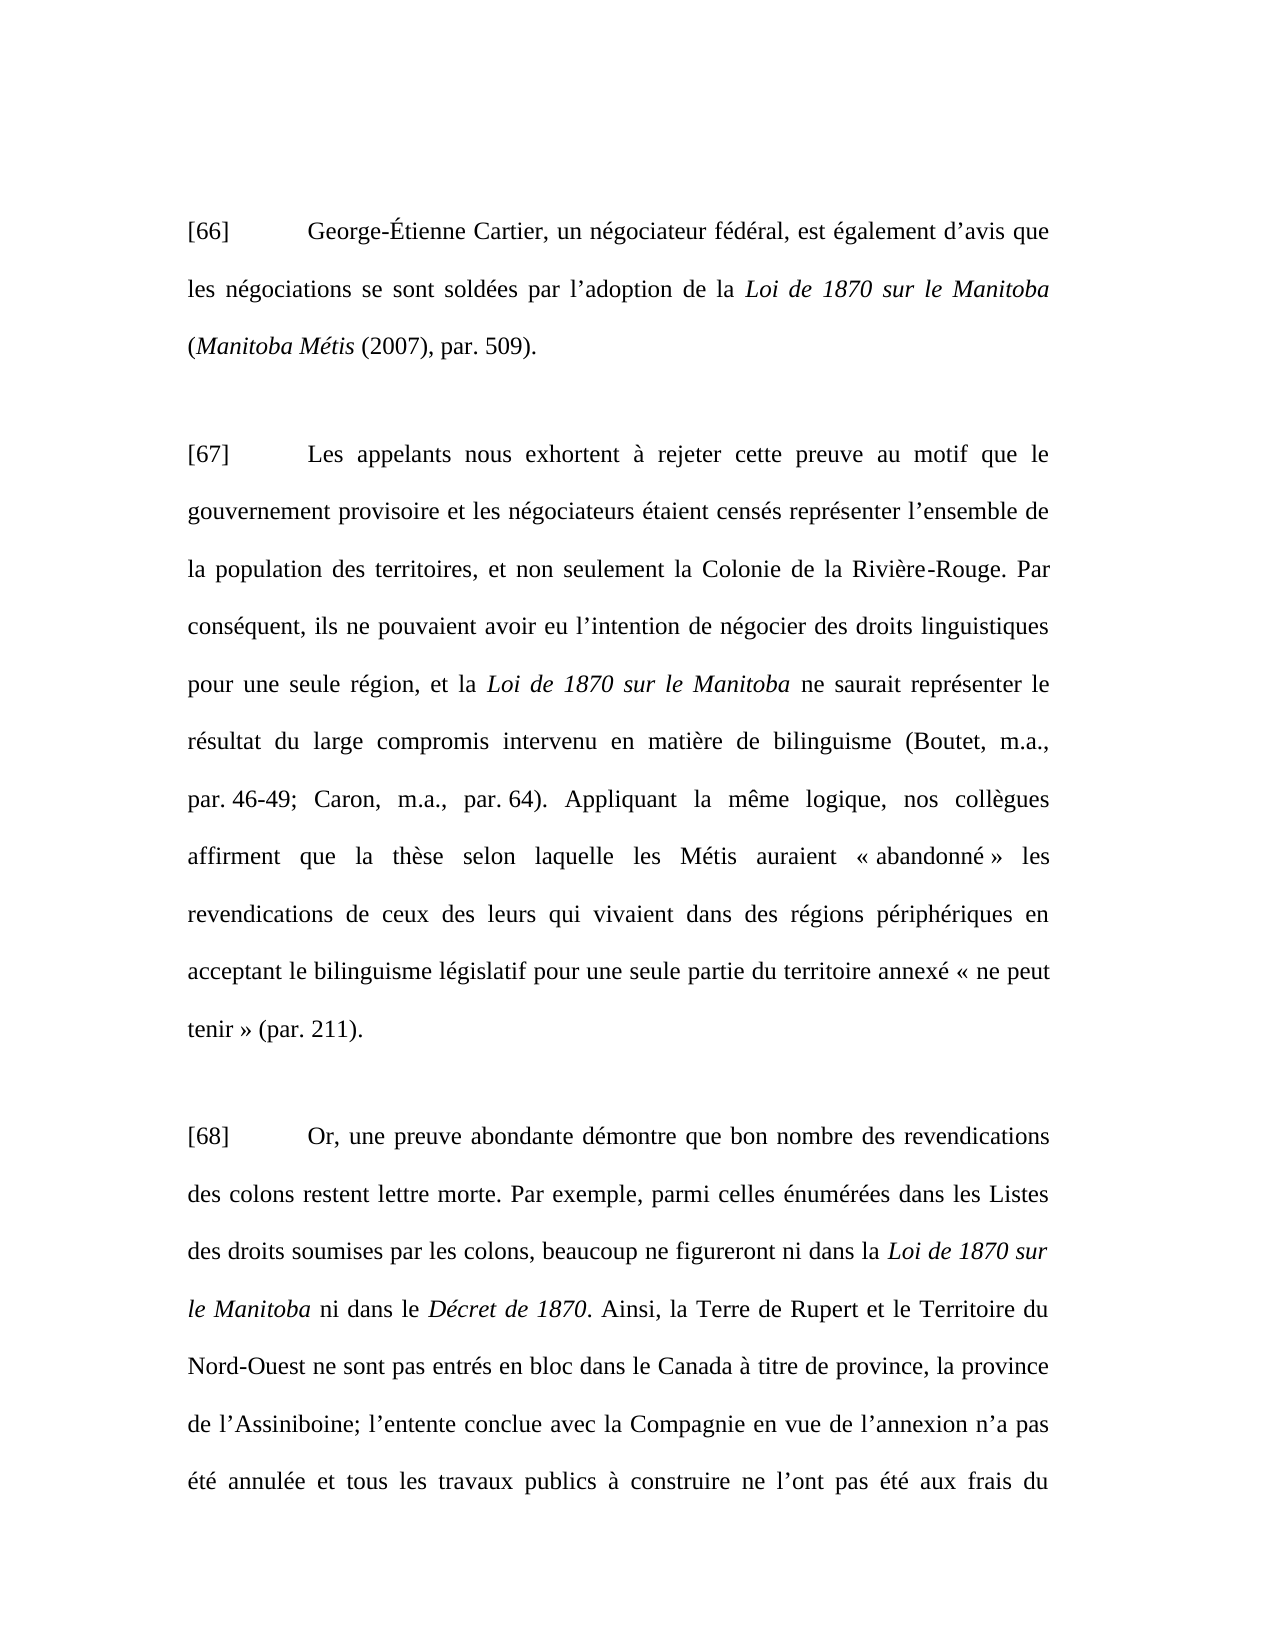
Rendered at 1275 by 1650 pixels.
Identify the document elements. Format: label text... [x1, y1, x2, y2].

text Les appelants nous exhortent à rejeter cette preuve au motif que le gouvernement provisoire et les négociateurs étaient censés représenter l’ensemble de la population des territoires, et non seulement la Colonie de la Rivière-Rouge. Par conséquent, ils ne pouvaient avoir eu l’intention de négocier des droits linguistiques pour une seule région, et la Loi de 1870 sur le Manitoba ne saurait représenter le résultat du large compromis intervenu en matière de bilinguisme (Boutet, m.a., par. 46-49; Caron, m.a., par. 64). Appliquant la même logique, nos collègues affirment que la thèse selon laquelle les Métis auraient « abandonné » les revendications de ceux des leurs qui vivaient dans des régions périphériques en acceptant le bilinguisme législatif pour une seule partie du territoire annexé « ne peut tenir » (par. 211). [187, 439, 1050, 1043]
text George-Étienne Cartier, un négociateur fédéral, est également d’avis que les négociations se sont soldées par l’adoption de la Loi de 1870 sur le Manitoba (Manitoba Métis (2007), par. 509). [187, 216, 1050, 360]
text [187, 1121, 1050, 1495]
